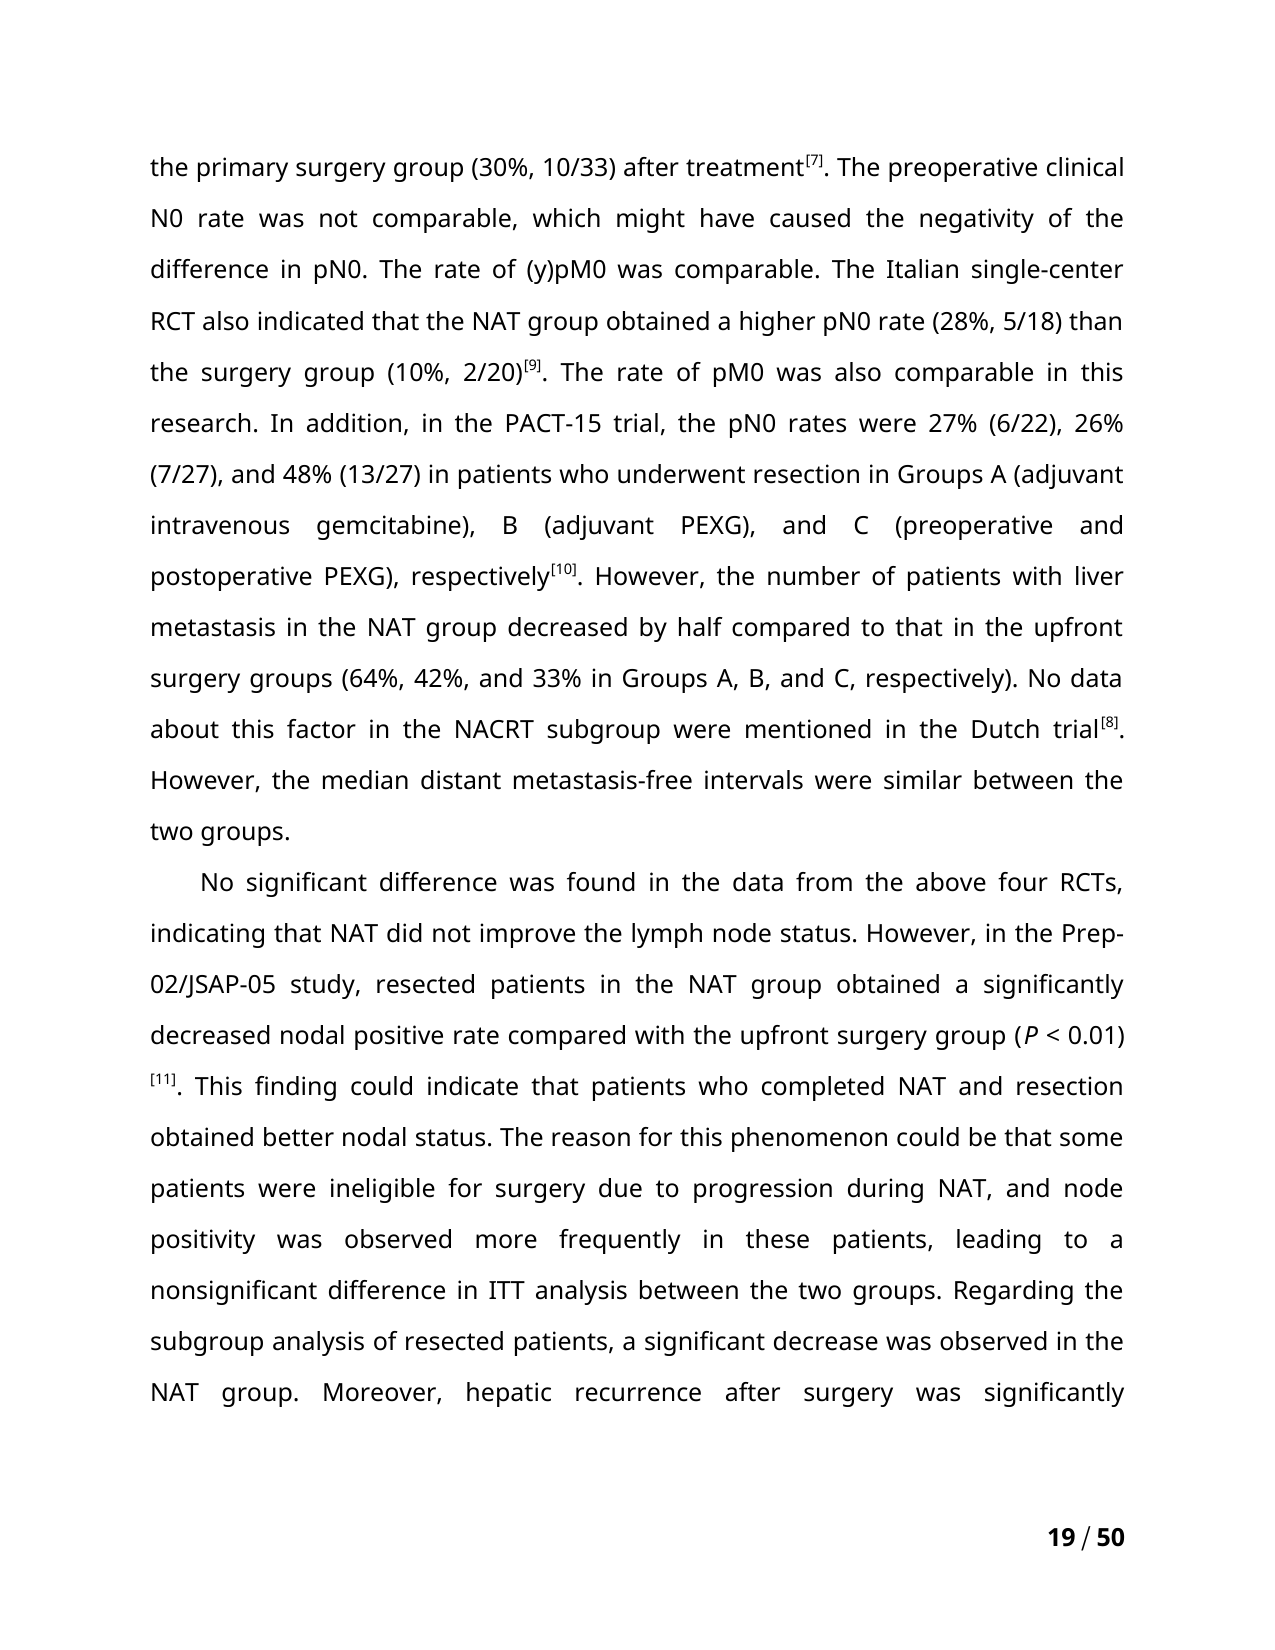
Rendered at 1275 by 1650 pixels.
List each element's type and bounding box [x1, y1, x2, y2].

text [150, 150, 1125, 848]
text [150, 864, 1125, 1409]
